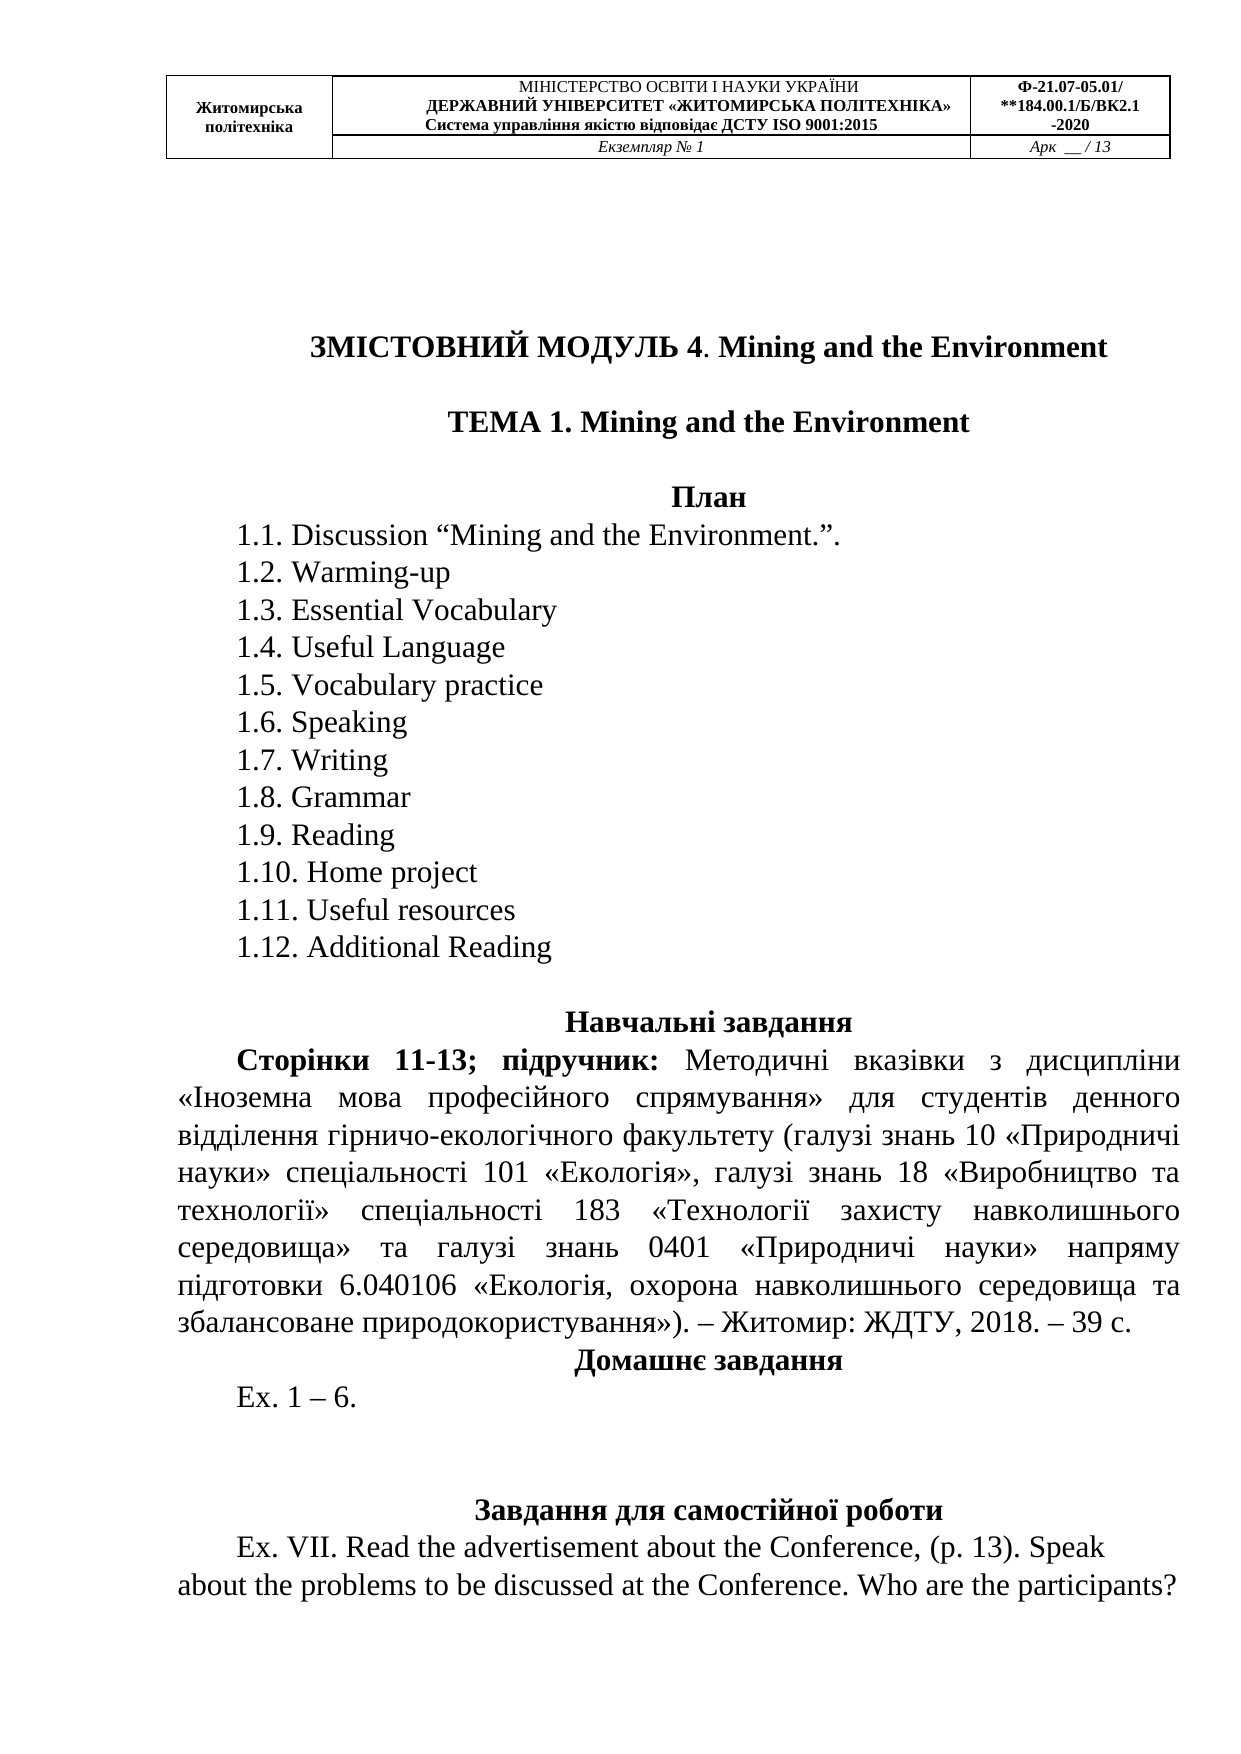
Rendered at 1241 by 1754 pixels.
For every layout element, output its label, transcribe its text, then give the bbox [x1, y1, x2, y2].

text 1.8. Grammar [177, 777, 1181, 815]
text 1.2. Warming-up [177, 552, 1181, 590]
text 1.3. Essential Vocabulary [177, 590, 1181, 627]
text 1.6. Speaking [177, 702, 1181, 740]
text 1.1. Discussion “Mining and the Environment.”. [177, 515, 1181, 552]
text 1.7. Writing [177, 740, 1181, 777]
text Домашнє завдання [177, 1340, 1181, 1377]
text 1.4. Useful Language [177, 627, 1181, 665]
text 1.10. Home project [177, 852, 1181, 890]
text Завдання для самостійної роботи [177, 1490, 1181, 1527]
text Сторінки 11-13; підручник: Методичні вказівки з дисципліни «Іноземна мова професійного спрямування» для студентів денного відділення гірничо-екологічного факультету (галузі знань 10 «Природничі науки» спеціальності 101 «Екологія», галузі знань 18 «Виробництво та технології» спеціальності 183 «Технології захисту навколишнього середовища» та галузі знань 0401 «Природничі науки» напряму підготовки 6.040106 «Екологія, охорона навколишнього середовища та збалансоване природокористування»). – Житомир: ЖДТУ, 2018. – 39 с. [177, 1302, 1181, 1340]
text 1.5. Vocabulary practice [177, 665, 1181, 702]
text 1.11. Useful resources [177, 890, 1181, 927]
text Навчальні завдання [177, 1002, 1181, 1040]
text 1.9. Reading [177, 815, 1181, 852]
text Ex. 1 – 6. [177, 1377, 1181, 1415]
text ТЕМА 1. Mining and the Environment [177, 402, 1181, 440]
text План [177, 477, 1181, 515]
text ЗМІСТОВНИЙ МОДУЛЬ 4. Mining and the Environment [177, 327, 1181, 365]
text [177, 1527, 1181, 1602]
text Сторінки 11-13; підручник: Методичні вказівки з дисципліни «Іноземна мова професійного спрямування» для студентів денного відділення гірничо-екологічного факультету (галузі знань 10 «Природничі науки» спеціальності 101 «Екологія», галузі знань 18 «Виробництво та технології» спеціальності 183 «Технології захисту навколишнього середовища» та галузі знань 0401 «Природничі науки» напряму підготовки 6.040106 «Екологія, охорона навколишнього середовища та збалансоване природокористування»). – Житомир: ЖДТУ, 2018. – 39 с. [177, 1040, 1181, 1079]
text 1.12. Additional Reading [177, 927, 1181, 965]
